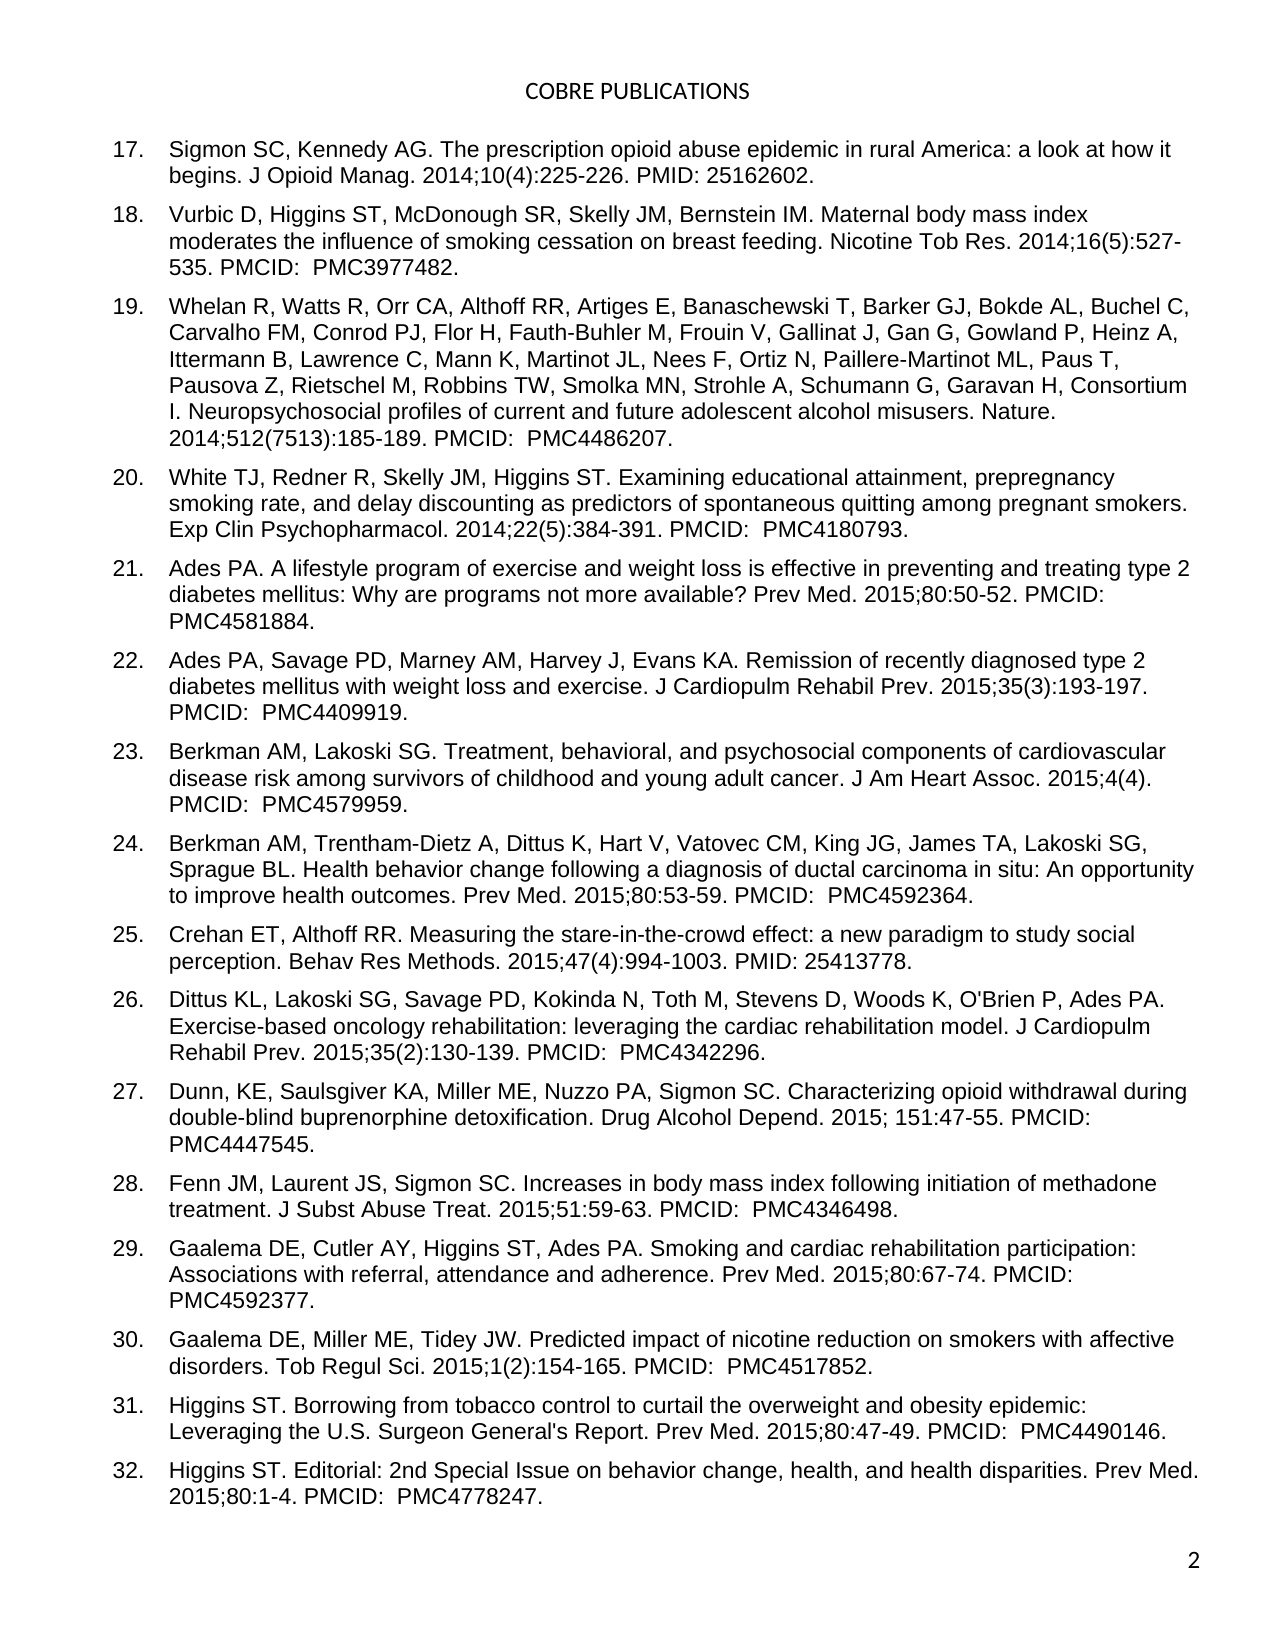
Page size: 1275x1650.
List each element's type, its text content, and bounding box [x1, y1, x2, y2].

list Crehan ET, Althoff RR. Measuring the stare-in-the-crowd effect: a new paradigm to study social perception. Behav Res Methods. 2015;47(4):994-1003. PMID: 25413778. [112, 921, 1200, 974]
list Berkman AM, Trentham-Dietz A, Dittus K, Hart V, Vatovec CM, King JG, James TA, Lakoski SG, Sprague BL. Health behavior change following a diagnosis of ductal carcinoma in situ: An opportunity to improve health outcomes. Prev Med. 2015;80:53-59. PMCID: PMC4592364. [112, 830, 1200, 909]
list Ades PA, Savage PD, Marney AM, Harvey J, Evans KA. Remission of recently diagnosed type 2 diabetes mellitus with weight loss and exercise. J Cardiopulm Rehabil Prev. 2015;35(3):193-197. PMCID: PMC4409919. [112, 647, 1200, 726]
list White TJ, Redner R, Skelly JM, Higgins ST. Examining educational attainment, prepregnancy smoking rate, and delay discounting as predictors of spontaneous quitting among pregnant smokers. Exp Clin Psychopharmacol. 2014;22(5):384-391. PMCID: PMC4180793. [112, 463, 1200, 542]
list Higgins ST. Editorial: 2nd Special Issue on behavior change, health, and health disparities. Prev Med. 2015;80:1-4. PMCID: PMC4778247. [112, 1457, 1200, 1509]
list Fenn JM, Laurent JS, Sigmon SC. Increases in body mass index following initiation of methadone treatment. J Subst Abuse Treat. 2015;51:59-63. PMCID: PMC4346498. [112, 1169, 1200, 1222]
list Higgins ST. Borrowing from tobacco control to curtail the overweight and obesity epidemic: Leveraging the U.S. Surgeon General's Report. Prev Med. 2015;80:47-49. PMCID: PMC4490146. [112, 1392, 1200, 1444]
list Dunn, KE, Saulsgiver KA, Miller ME, Nuzzo PA, Sigmon SC. Characterizing opioid withdrawal during double-blind buprenorphine detoxification. Drug Alcohol Depend. 2015; 151:47-55. PMCID: PMC4447545. [112, 1078, 1200, 1157]
list Ades PA. A lifestyle program of exercise and weight loss is effective in preventing and treating type 2 diabetes mellitus: Why are programs not more available? Prev Med. 2015;80:50-52. PMCID: PMC4581884. [112, 555, 1200, 634]
list Gaalema DE, Cutler AY, Higgins ST, Ades PA. Smoking and cardiac rehabilitation participation: Associations with referral, attendance and adherence. Prev Med. 2015;80:67-74. PMCID: PMC4592377. [112, 1235, 1200, 1314]
list Sigmon SC, Kennedy AG. The prescription opioid abuse epidemic in rural America: a look at how it begins. J Opioid Manag. 2014;10(4):225-226. PMID: 25162602. [112, 136, 1200, 189]
list Vurbic D, Higgins ST, McDonough SR, Skelly JM, Bernstein IM. Maternal body mass index moderates the influence of smoking cessation on breast feeding. Nicotine Tob Res. 2014;16(5):527-535. PMCID: PMC3977482. [112, 201, 1200, 280]
list Whelan R, Watts R, Orr CA, Althoff RR, Artiges E, Banaschewski T, Barker GJ, Bokde AL, Buchel C, Carvalho FM, Conrod PJ, Flor H, Fauth-Buhler M, Frouin V, Gallinat J, Gan G, Gowland P, Heinz A, Ittermann B, Lawrence C, Mann K, Martinot JL, Nees F, Ortiz N, Paillere-Martinot ML, Paus T, Pausova Z, Rietschel M, Robbins TW, Smolka MN, Strohle A, Schumann G, Garavan H, Consortium I. Neuropsychosocial profiles of current and future adolescent alcohol misusers. Nature. 2014;512(7513):185-189. PMCID: PMC4486207. [112, 293, 1200, 451]
list Dittus KL, Lakoski SG, Savage PD, Kokinda N, Toth M, Stevens D, Woods K, O'Brien P, Ades PA. Exercise-based oncology rehabilitation: leveraging the cardiac rehabilitation model. J Cardiopulm Rehabil Prev. 2015;35(2):130-139. PMCID: PMC4342296. [112, 986, 1200, 1066]
list Berkman AM, Lakoski SG. Treatment, behavioral, and psychosocial components of cardiovascular disease risk among survivors of childhood and young adult cancer. J Am Heart Assoc. 2015;4(4). PMCID: PMC4579959. [112, 738, 1200, 817]
list Gaalema DE, Miller ME, Tidey JW. Predicted impact of nicotine reduction on smokers with affective disorders. Tob Regul Sci. 2015;1(2):154-165. PMCID: PMC4517852. [112, 1326, 1200, 1379]
